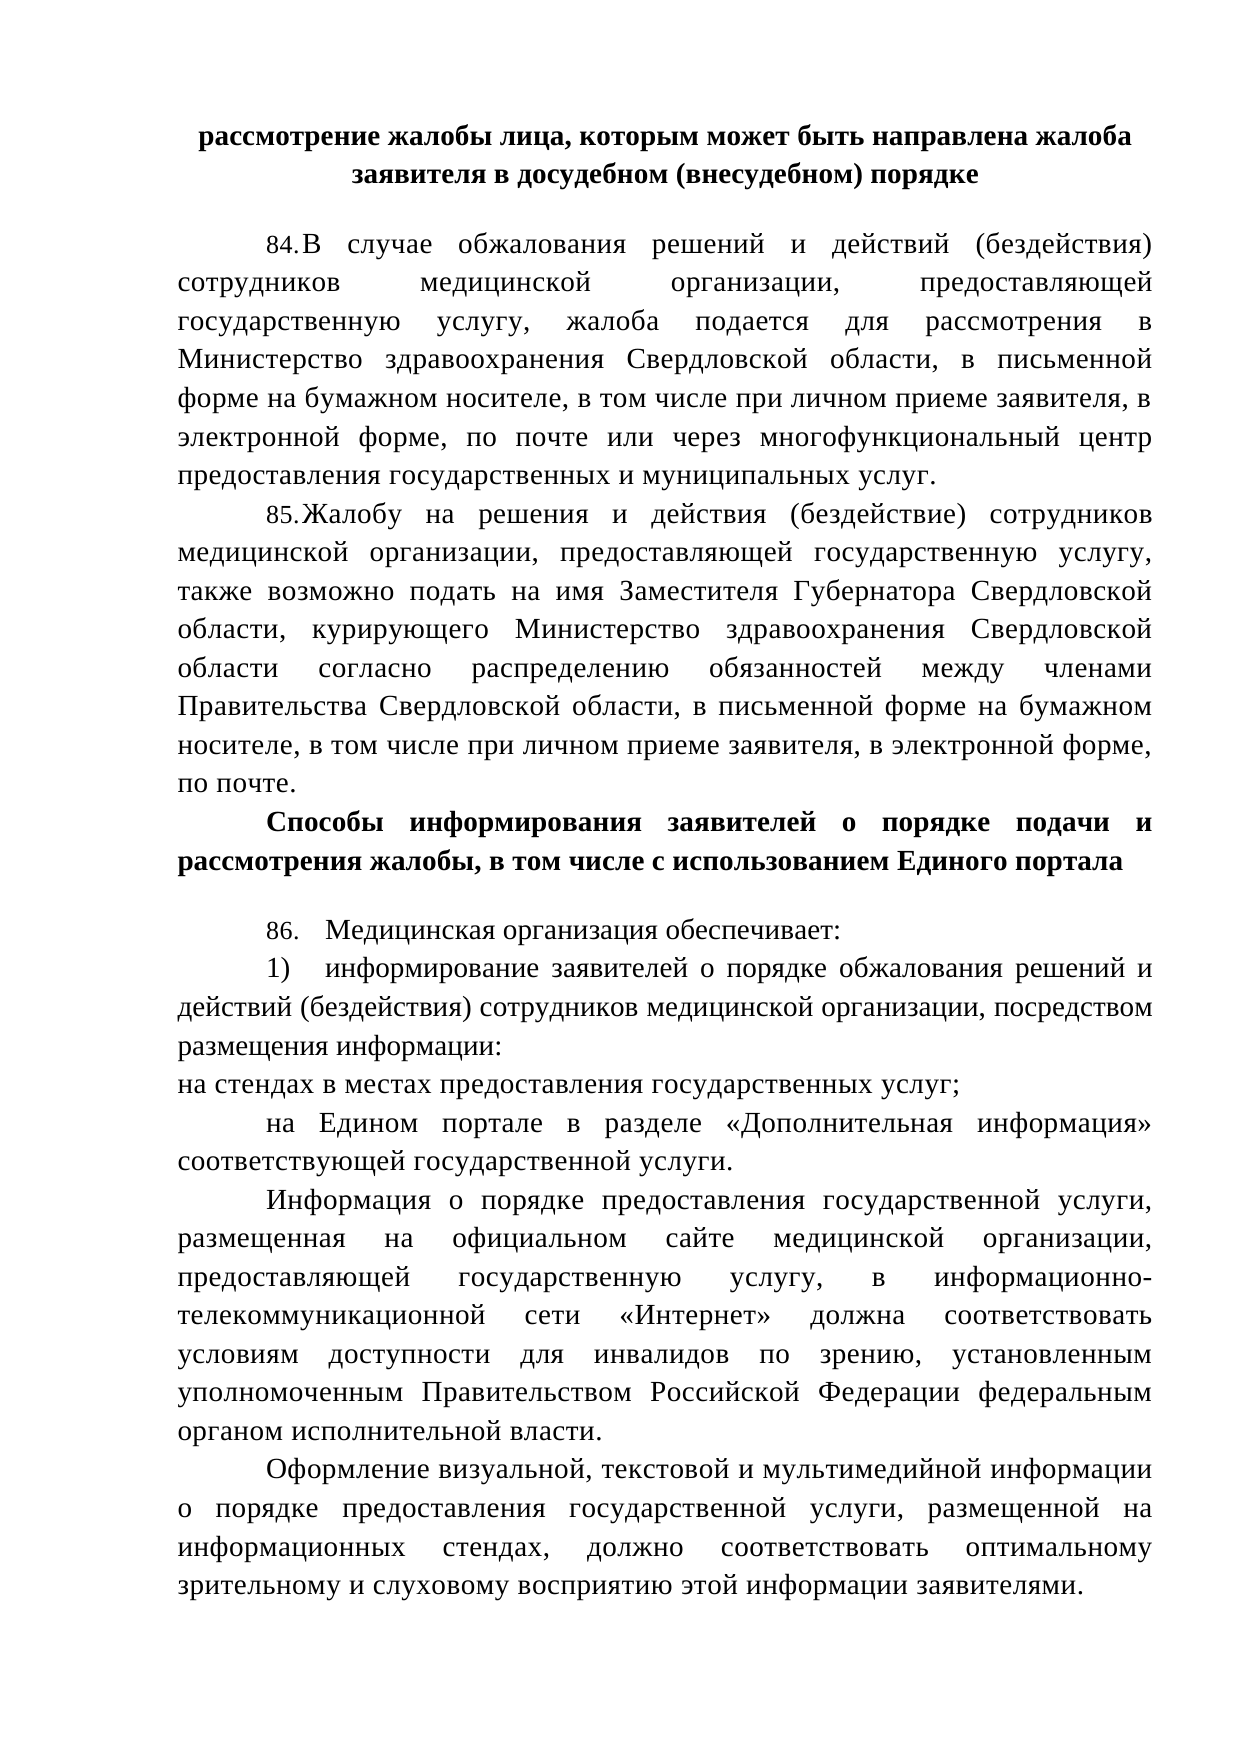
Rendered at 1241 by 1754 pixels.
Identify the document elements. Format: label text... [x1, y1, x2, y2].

list Медицинская организация обеспечивает: [177, 912, 1154, 946]
list Жалобу на решения и действия (бездействие) сотрудников медицинской организации, предоставляющей государственную услугу, также возможно подать на имя Заместителя Губернатора Свердловской области, курирующего Министерство здравоохранения Свердловской области согласно распределению обязанностей между членами Правительства Свердловской области, в письменной форме на бумажном носителе, в том числе при личном приеме заявителя, в электронной форме, по почте. [177, 496, 1154, 799]
text на стендах в местах предоставления государственных услуг; [177, 1066, 1154, 1100]
list информирование заявителей о порядке обжалования решений и действий (бездействия) сотрудников медицинской организации, посредством размещения информации: [177, 951, 1154, 1061]
list В случае обжалования решений и действий (бездействия) сотрудников медицинской организации, предоставляющей государственную услугу, жалоба подается для рассмотрения в Министерство здравоохранения Свердловской области, в письменной форме на бумажном носителе, в том числе при личном приеме заявителя, в электронной форме, по почте или через многофункциональный центр предоставления государственных и муниципальных услуг. [177, 226, 1154, 491]
text Оформление визуальной, текстовой и мультимедийной информации о порядке предоставления государственной услуги, размещенной на информационных стендах, должно соответствовать оптимальному зрительному и слуховому восприятию этой информации заявителями. [177, 1452, 1154, 1601]
text Информация о порядке предоставления государственной услуги, размещенная на официальном сайте медицинской организации, предоставляющей государственную услугу, в информационно-телекоммуникационной сети «Интернет» должна соответствовать условиям доступности для инвалидов по зрению, установленным уполномоченным Правительством Российской Федерации федеральным органом исполнительной власти. [177, 1182, 1154, 1447]
text на Едином портале в разделе «Дополнительная информация» соответствующей государственной услуги. [177, 1105, 1154, 1177]
text Способы информирования заявителей о порядке подачи и рассмотрения жалобы, в том числе с использованием Единого портала [177, 804, 1154, 876]
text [177, 118, 1154, 190]
